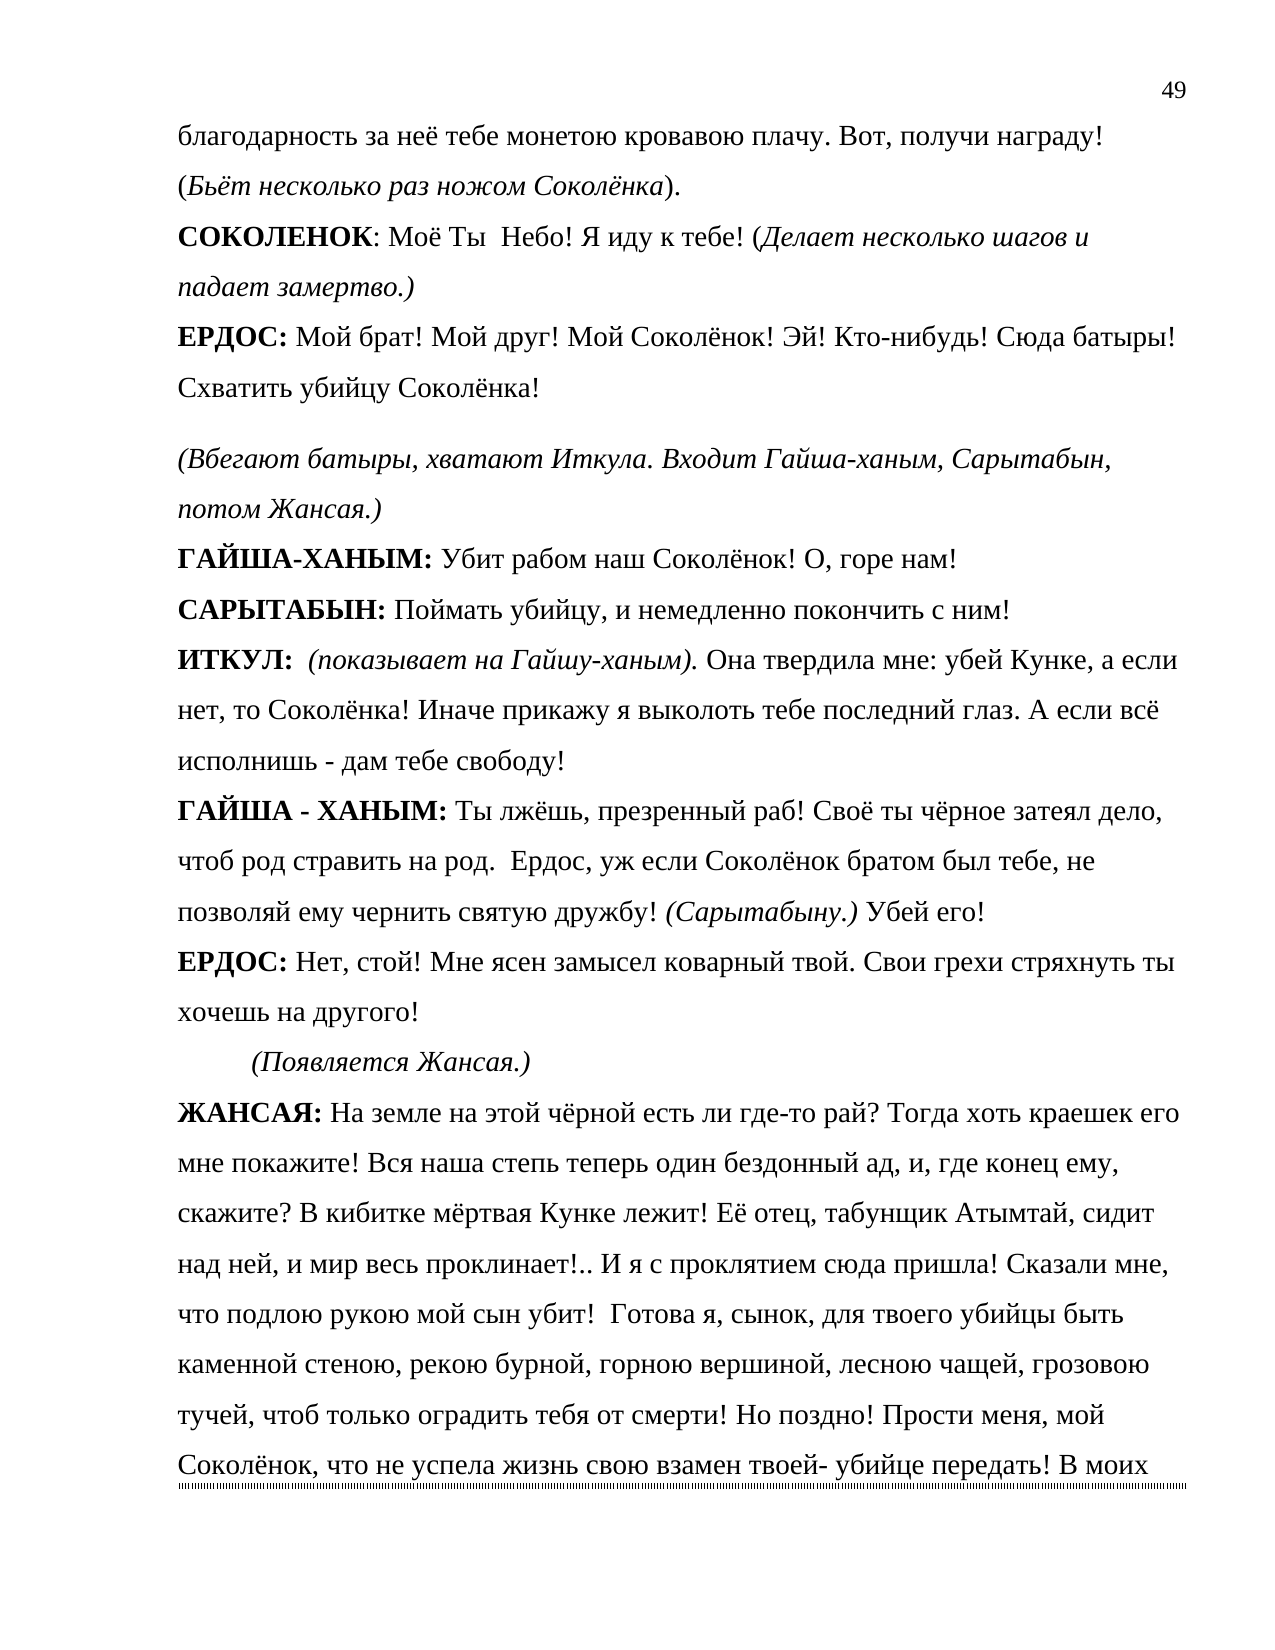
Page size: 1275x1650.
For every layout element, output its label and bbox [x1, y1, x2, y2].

text [177, 441, 1186, 1489]
text [177, 118, 1186, 403]
